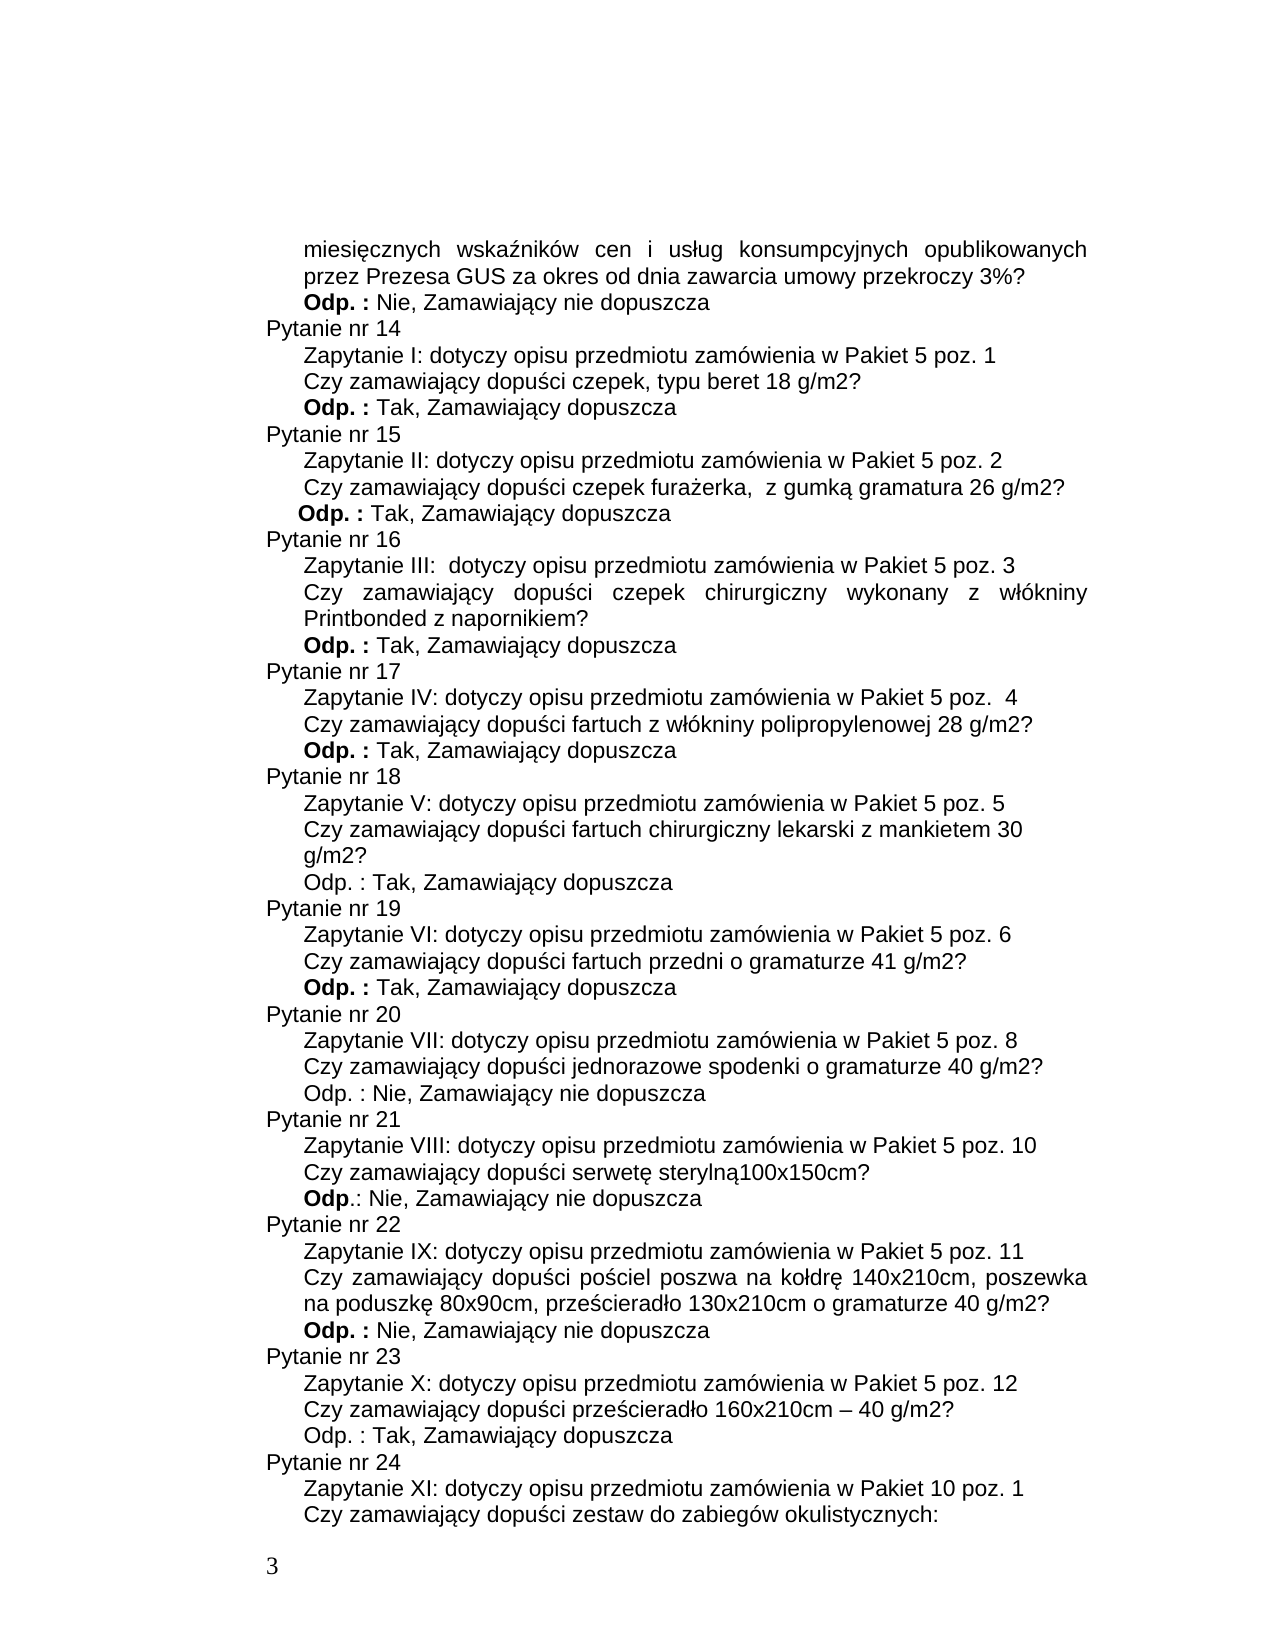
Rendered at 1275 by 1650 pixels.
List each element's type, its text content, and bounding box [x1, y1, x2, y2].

text Zapytanie II: dotyczy opisu przedmiotu zamówienia w Pakiet 5 poz. 2 [303, 447, 1088, 473]
list Czy zamawiający dopuści prześcieradło 160x210cm – 40 g/m2? [303, 1396, 1088, 1422]
text Odp. : Tak, Zamawiający dopuszcza [303, 974, 1088, 1001]
text Pytanie nr 17 [266, 658, 1088, 684]
text Zapytanie IV: dotyczy opisu przedmiotu zamówienia w Pakiet 5 poz. 4 [303, 684, 1088, 711]
text Czy zamawiający dopuści czepek, typu beret 18 g/m2? [303, 368, 1088, 394]
text Zapytanie III: dotyczy opisu przedmiotu zamówienia w Pakiet 5 poz. 3 [303, 552, 1088, 579]
text Zapytanie XI: dotyczy opisu przedmiotu zamówienia w Pakiet 10 poz. 1 [303, 1475, 1088, 1501]
text Pytanie nr 24 [266, 1448, 1088, 1475]
list Pytanie nr 23 [266, 1343, 1088, 1369]
list Czy zamawiający dopuści zestaw do zabiegów okulistycznych: [303, 1501, 1088, 1528]
list Czy zamawiający dopuści fartuch chirurgiczny lekarski z mankietem 30 g/m2? [303, 816, 1088, 869]
list Odp. : Nie, Zamawiający nie dopuszcza [303, 1079, 1088, 1106]
text Zapytanie V: dotyczy opisu przedmiotu zamówienia w Pakiet 5 poz. 5 [303, 790, 1088, 816]
list Pytanie nr 21 [266, 1106, 1088, 1132]
text Zapytanie VIII: dotyczy opisu przedmiotu zamówienia w Pakiet 5 poz. 10 [303, 1132, 1088, 1159]
text Pytanie nr 15 [266, 421, 1088, 447]
list Odp. : Tak, Zamawiający dopuszcza [303, 869, 1088, 895]
text Pytanie nr 18 [266, 763, 1088, 790]
list Odp. : Tak, Zamawiający dopuszcza [303, 1422, 1088, 1448]
list Czy zamawiający dopuści jednorazowe spodenki o gramaturze 40 g/m2? [303, 1053, 1088, 1079]
text Zapytanie VII: dotyczy opisu przedmiotu zamówienia w Pakiet 5 poz. 8 [303, 1027, 1088, 1053]
list Czy zamawiający dopuści fartuch przedni o gramaturze 41 g/m2? [303, 948, 1088, 974]
list Odp. : Nie, Zamawiający nie dopuszcza [303, 1317, 1088, 1343]
text Zapytanie X: dotyczy opisu przedmiotu zamówienia w Pakiet 5 poz. 12 [303, 1369, 1088, 1396]
text Pytanie nr 14 [266, 315, 1088, 342]
list Odp.: Nie, Zamawiający nie dopuszcza [303, 1185, 1088, 1211]
text Zapytanie VI: dotyczy opisu przedmiotu zamówienia w Pakiet 5 poz. 6 [303, 921, 1088, 948]
text Odp. : Nie, Zamawiający nie dopuszcza [303, 289, 1088, 315]
list Czy zamawiający dopuści pościel poszwa na kołdrę 140x210cm, poszewka na poduszkę 80x90cm, prześcieradło 130x210cm o gramaturze 40 g/m2? [303, 1264, 1088, 1317]
text Zapytanie IX: dotyczy opisu przedmiotu zamówienia w Pakiet 5 poz. 11 [303, 1238, 1088, 1264]
list Pytanie nr 22 [266, 1211, 1088, 1238]
text Czy zamawiający dopuści czepek furażerka, z gumką gramatura 26 g/m2? [303, 473, 1088, 500]
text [303, 236, 1088, 289]
text Odp. : Tak, Zamawiający dopuszcza [303, 632, 1088, 658]
text Odp. : Tak, Zamawiający dopuszcza Pytanie nr 16 [266, 500, 1088, 552]
text Pytanie nr 20 [266, 1001, 1088, 1027]
list Pytanie nr 19 [266, 895, 1088, 921]
text Odp. : Tak, Zamawiający dopuszcza [303, 737, 1088, 763]
text Zapytanie I: dotyczy opisu przedmiotu zamówienia w Pakiet 5 poz. 1 [303, 342, 1088, 368]
list Czy zamawiający dopuści serwetę sterylną100x150cm? [303, 1159, 1088, 1185]
text Odp. : Tak, Zamawiający dopuszcza [303, 394, 1088, 421]
text Czy zamawiający dopuści czepek chirurgiczny wykonany z włókniny Printbonded z napornikiem? [303, 579, 1088, 632]
text Czy zamawiający dopuści fartuch z włókniny polipropylenowej 28 g/m2? [303, 711, 1088, 737]
